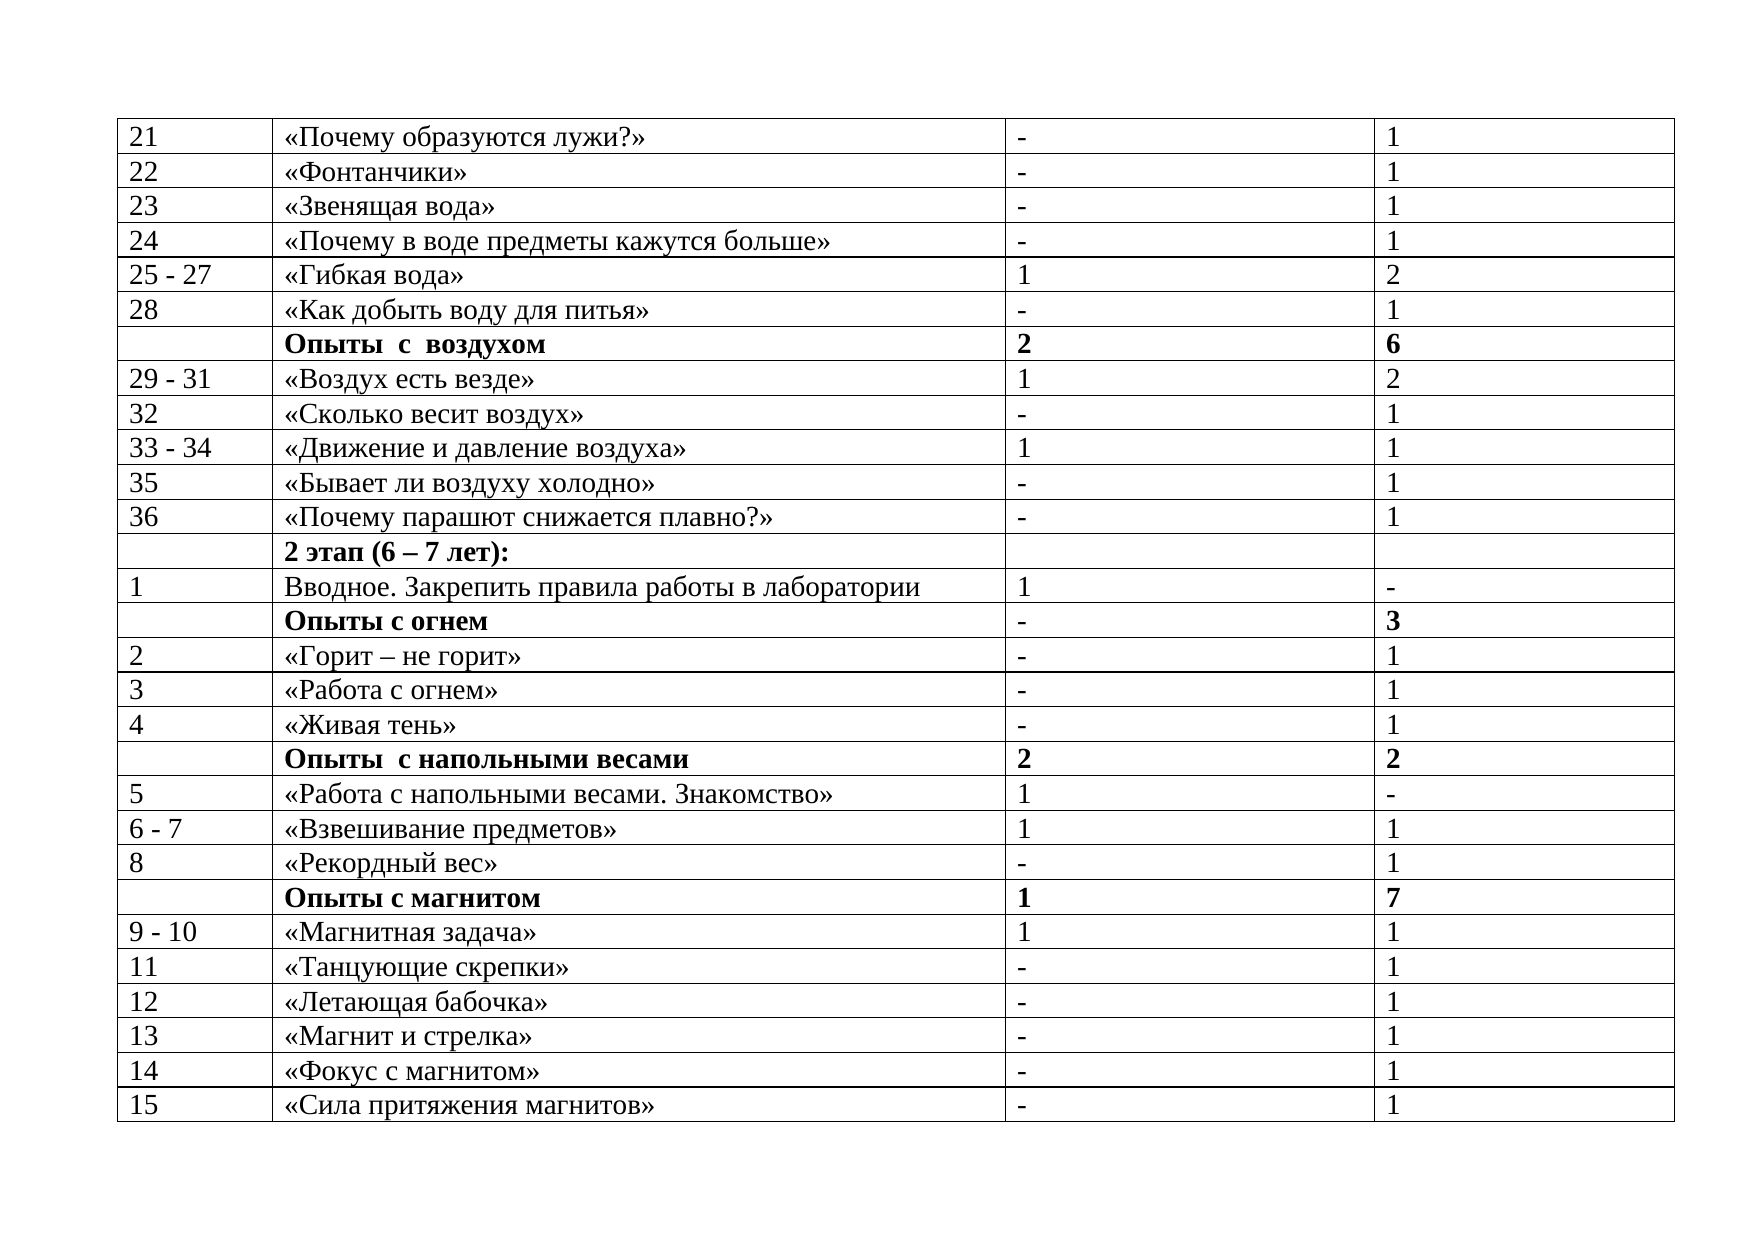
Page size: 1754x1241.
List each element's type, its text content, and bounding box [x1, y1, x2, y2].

table_cell 1 [118, 569, 272, 602]
table_cell 5 [118, 776, 272, 810]
table_cell 6 [1375, 327, 1674, 360]
table_cell 8 [118, 845, 272, 879]
table_cell 1 [1375, 500, 1674, 533]
table_cell 1 [1375, 154, 1674, 187]
table_cell - [1006, 1088, 1374, 1121]
table_cell 2 [1006, 327, 1374, 360]
table_cell «Звенящая вода» [273, 188, 1005, 222]
table_cell [118, 534, 272, 568]
table_cell - [1006, 845, 1374, 879]
table_cell 1 [1375, 811, 1674, 844]
table_cell 1 [1006, 361, 1374, 395]
table_cell - [1006, 500, 1374, 533]
table_cell [118, 742, 272, 775]
table_cell [118, 327, 272, 360]
table_cell 1 [1375, 465, 1674, 498]
table_cell 1 [1375, 1053, 1674, 1086]
table_cell 1 [1375, 1018, 1674, 1052]
table_cell 21 [118, 119, 272, 153]
table_cell - [1006, 154, 1374, 187]
table_cell 1 [1375, 638, 1674, 671]
table_cell «Летающая бабочка» [273, 984, 1005, 1017]
table_cell «Воздух есть везде» [273, 361, 1005, 395]
table_cell - [1006, 949, 1374, 983]
table_cell [118, 603, 272, 637]
table_cell «Почему образуются лужи?» [273, 119, 1005, 153]
table_cell - [1006, 707, 1374, 741]
table_cell 7 [1375, 880, 1674, 913]
table_cell 23 [118, 188, 272, 222]
table_cell 9 - 10 [118, 915, 272, 948]
table_cell Опыты с напольными весами [273, 742, 1005, 775]
table_cell «Бывает ли воздуху холодно» [273, 465, 1005, 498]
table_cell «Сила притяжения магнитов» [273, 1088, 1005, 1121]
table_cell «Движение и давление воздуха» [273, 430, 1005, 464]
table_cell - [1006, 396, 1374, 429]
table_cell 2 [1375, 361, 1674, 395]
table_cell 2 этап (6 – 7 лет): [273, 534, 1005, 568]
table_cell «Танцующие скрепки» [273, 949, 1005, 983]
table_cell 1 [1006, 915, 1374, 948]
table_cell 36 [118, 500, 272, 533]
table_cell «Почему в воде предметы кажутся больше» [273, 223, 1005, 256]
table_cell 15 [118, 1088, 272, 1121]
table_cell «Фокус с магнитом» [273, 1053, 1005, 1086]
table_cell - [1006, 603, 1374, 637]
table_cell «Живая тень» [273, 707, 1005, 741]
table_cell [1006, 534, 1374, 568]
table_cell 1 [1375, 430, 1674, 464]
table_cell 22 [118, 154, 272, 187]
table_cell - [1006, 638, 1374, 671]
table_cell 29 - 31 [118, 361, 272, 395]
table_cell 1 [1006, 430, 1374, 464]
table_cell 1 [1006, 776, 1374, 810]
table_cell [1375, 534, 1674, 568]
table_cell 1 [1375, 223, 1674, 256]
table_cell 1 [1006, 258, 1374, 291]
table_cell «Фонтанчики» [273, 154, 1005, 187]
table_cell 1 [1006, 569, 1374, 602]
table_cell 11 [118, 949, 272, 983]
table_cell «Магнит и стрелка» [273, 1018, 1005, 1052]
table_cell 1 [1375, 396, 1674, 429]
table_cell Опыты с воздухом [273, 327, 1005, 360]
table_cell 2 [1375, 742, 1674, 775]
table_cell «Сколько весит воздух» [273, 396, 1005, 429]
table_cell Опыты с магнитом [273, 880, 1005, 913]
table_cell «Работа с огнем» [273, 673, 1005, 706]
table_cell «Почему парашют снижается плавно?» [273, 500, 1005, 533]
table_cell «Как добыть воду для питья» [273, 292, 1005, 326]
table_cell - [1375, 776, 1674, 810]
table_cell 1 [1375, 915, 1674, 948]
table_cell 28 [118, 292, 272, 326]
table_cell 24 [118, 223, 272, 256]
table_cell «Гибкая вода» [273, 258, 1005, 291]
table_cell «Взвешивание предметов» [273, 811, 1005, 844]
table_cell 1 [1006, 880, 1374, 913]
table_cell - [1006, 292, 1374, 326]
table_cell - [1006, 1018, 1374, 1052]
table_cell 1 [1375, 119, 1674, 153]
table_cell - [1006, 188, 1374, 222]
table_cell 4 [118, 707, 272, 741]
table_cell - [1006, 984, 1374, 1017]
table_cell 3 [118, 673, 272, 706]
table_cell 6 - 7 [118, 811, 272, 844]
table_cell 2 [118, 638, 272, 671]
table_cell 2 [1375, 258, 1674, 291]
table_cell «Горит – не горит» [273, 638, 1005, 671]
table_cell [118, 880, 272, 913]
table_cell 2 [1006, 742, 1374, 775]
table_cell 1 [1375, 949, 1674, 983]
table_cell 25 - 27 [118, 258, 272, 291]
table_cell 35 [118, 465, 272, 498]
table_cell «Рекордный вес» [273, 845, 1005, 879]
table_cell 32 [118, 396, 272, 429]
table_cell 3 [1375, 603, 1674, 637]
table_cell 1 [1006, 811, 1374, 844]
table_cell - [1006, 465, 1374, 498]
table_cell «Магнитная задача» [273, 915, 1005, 948]
table_cell - [1006, 673, 1374, 706]
table_cell 1 [1375, 845, 1674, 879]
table_cell 1 [1375, 984, 1674, 1017]
table_cell - [1006, 119, 1374, 153]
table_cell - [1006, 1053, 1374, 1086]
table_cell «Работа с напольными весами. Знакомство» [273, 776, 1005, 810]
table_cell 1 [1375, 292, 1674, 326]
table_cell 1 [1375, 673, 1674, 706]
table_cell 1 [1375, 188, 1674, 222]
table_cell 12 [118, 984, 272, 1017]
table_cell Опыты с огнем [273, 603, 1005, 637]
table_cell 1 [1375, 1088, 1674, 1121]
table_cell 1 [1375, 707, 1674, 741]
table_cell - [1375, 569, 1674, 602]
table_cell 33 - 34 [118, 430, 272, 464]
table_cell 13 [118, 1018, 272, 1052]
table_cell Вводное. Закрепить правила работы в лаборатории [273, 569, 1005, 602]
table_cell 14 [118, 1053, 272, 1086]
table_cell - [1006, 223, 1374, 256]
